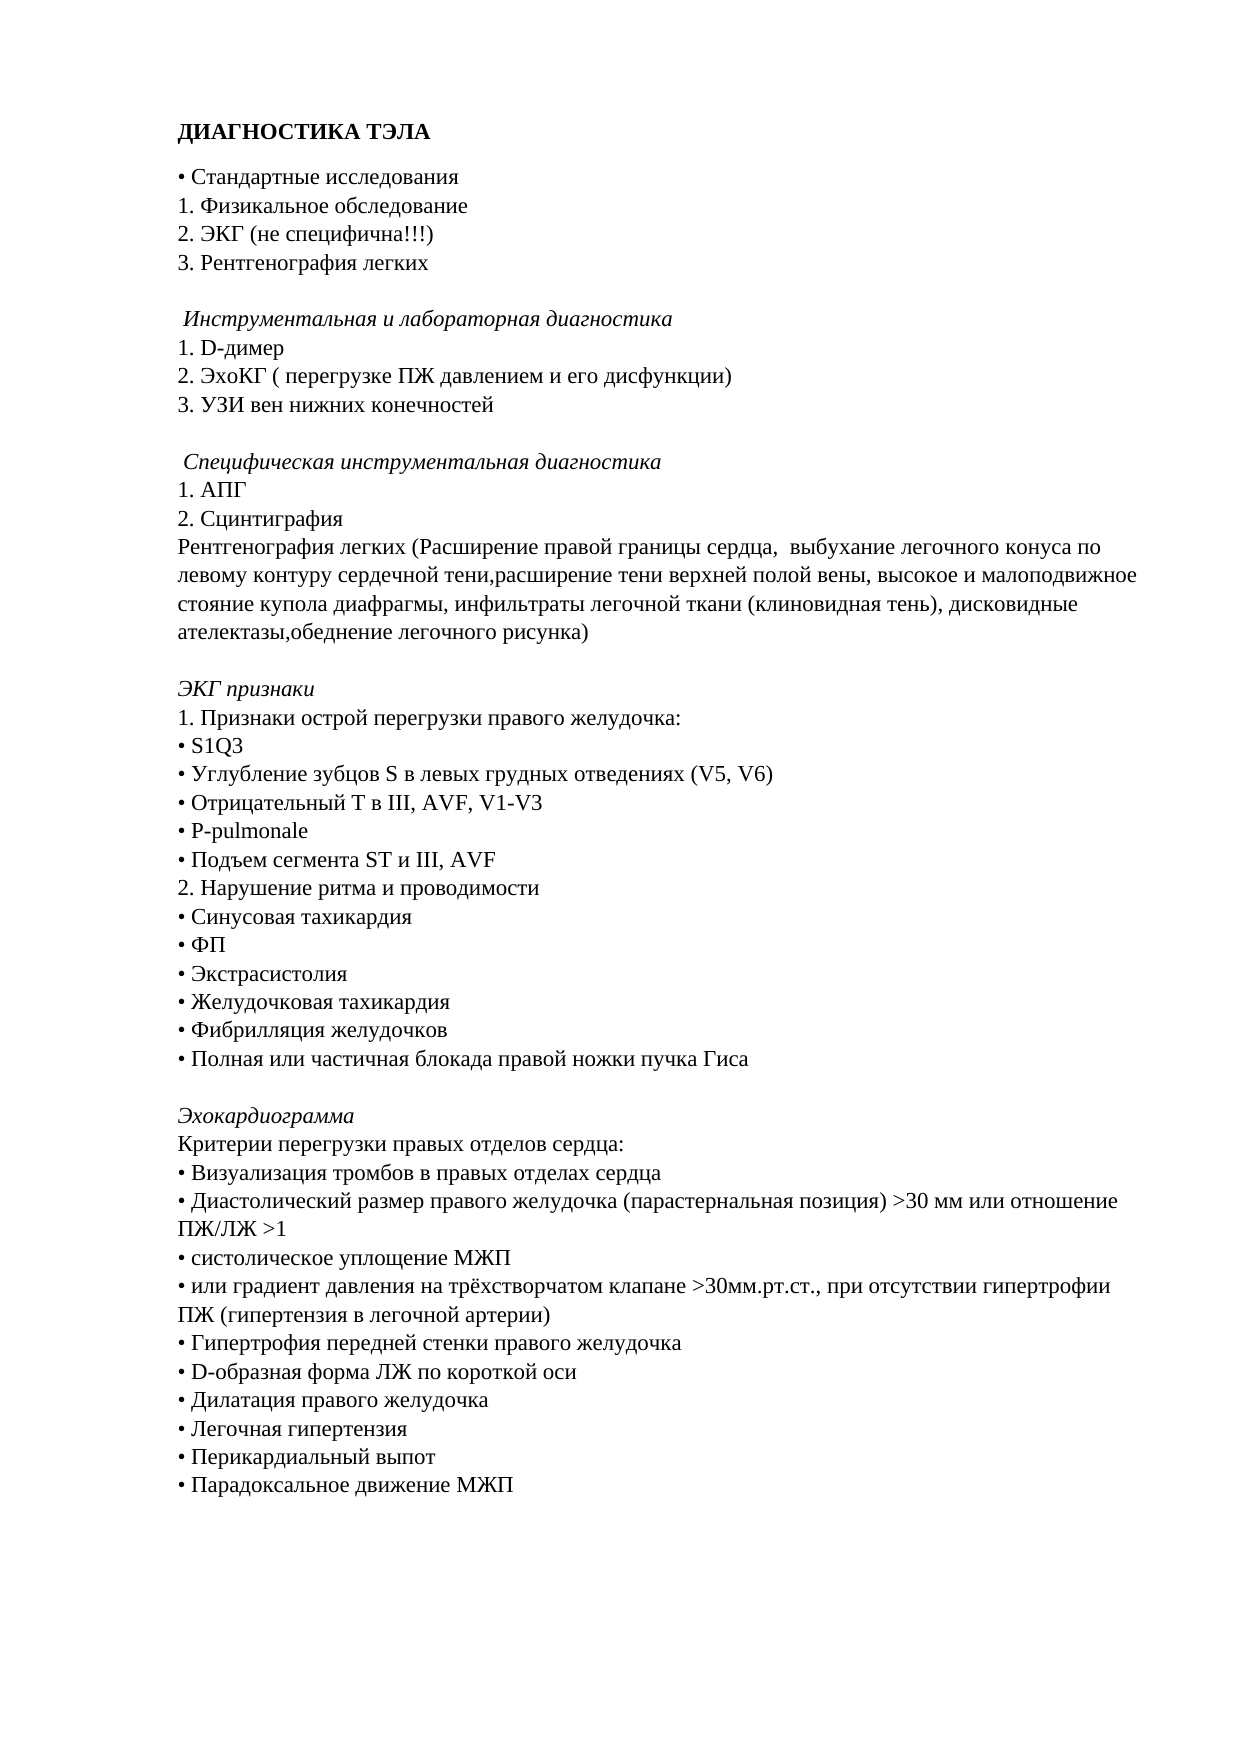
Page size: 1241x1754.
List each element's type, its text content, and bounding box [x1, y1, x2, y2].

text Специфическая инструментальная диагностика [177, 448, 1152, 474]
text • Гипертрофия передней стенки правого желудочка [177, 1329, 1152, 1356]
text 2. ЭхоКГ ( перегрузке ПЖ давлением и его дисфункции) [177, 362, 1152, 389]
text • Парадоксальное движение МЖП [177, 1471, 1152, 1498]
text • Экстрасистолия [177, 959, 1152, 986]
text • Отрицательный Т в III, AVF, V1-V3 [177, 789, 1152, 815]
text • D-образная форма ЛЖ по короткой оси [177, 1358, 1152, 1384]
text 1. Физикальное обследование [177, 192, 1152, 218]
text 1. D-димер [177, 334, 1152, 360]
text • Углубление зубцов S в левых грудных отведениях (V5, V6) [177, 761, 1152, 787]
text • Фибрилляция желудочков [177, 1016, 1152, 1043]
text 3. Рентгенография легких [177, 248, 1152, 275]
text • Перикардиальный выпот [177, 1443, 1152, 1469]
text • Подъем сегмента ST и III, AVF [177, 846, 1152, 872]
text ЭКГ признаки [177, 675, 1152, 702]
text • Визуализация тромбов в правых отделах сердца [177, 1159, 1152, 1185]
text • Полная или частичная блокада правой ножки пучка Гиса [177, 1045, 1152, 1071]
text • Стандартные исследования [177, 163, 1152, 189]
text 1. АПГ [177, 476, 1152, 502]
text • Дилатация правого желудочка [177, 1386, 1152, 1412]
text 2. Сцинтиграфия [177, 504, 1152, 531]
text Эхокардиограмма [177, 1102, 1152, 1128]
text 3. УЗИ вен нижних конечностей [177, 391, 1152, 417]
text • Желудочковая тахикардия [177, 988, 1152, 1014]
text ДИАГНОСТИКА ТЭЛА [177, 118, 1152, 144]
text • или градиент давления на трёхстворчатом клапане >30мм.рт.ст., при отсутствии гипертрофии ПЖ (гипертензия в легочной артерии) [177, 1272, 1152, 1327]
text • Синусовая тахикардия [177, 903, 1152, 929]
text Критерии перегрузки правых отделов сердца: [177, 1130, 1152, 1157]
text Рентгенография легких (Расширение правой границы сердца, выбухание легочного конуса по левому контуру сердечной тени,расширение тени верхней полой вены, высокое и малоподвижное стояние купола диафрагмы, инфильтраты легочной ткани (клиновидная тень), дисковидные ателектазы,обеднение легочного рисунка) [177, 533, 1152, 645]
text • Р-pulmonale [177, 817, 1152, 844]
text • ФП [177, 931, 1152, 957]
text • Легочная гипертензия [177, 1414, 1152, 1441]
text • S1Q3 [177, 732, 1152, 758]
text 1. Признаки острой перегрузки правого желудочка: [177, 704, 1152, 730]
text • систолическое уплощение МЖП [177, 1244, 1152, 1270]
text • Диастолический размер правого желудочка (парастернальная позиция) >30 мм или отношение ПЖ/ЛЖ >1 [177, 1187, 1152, 1242]
text 2. ЭКГ (не специфична!!!) [177, 220, 1152, 246]
text 2. Нарушение ритма и проводимости [177, 874, 1152, 901]
text Инструментальная и лабораторная диагностика [177, 305, 1152, 332]
